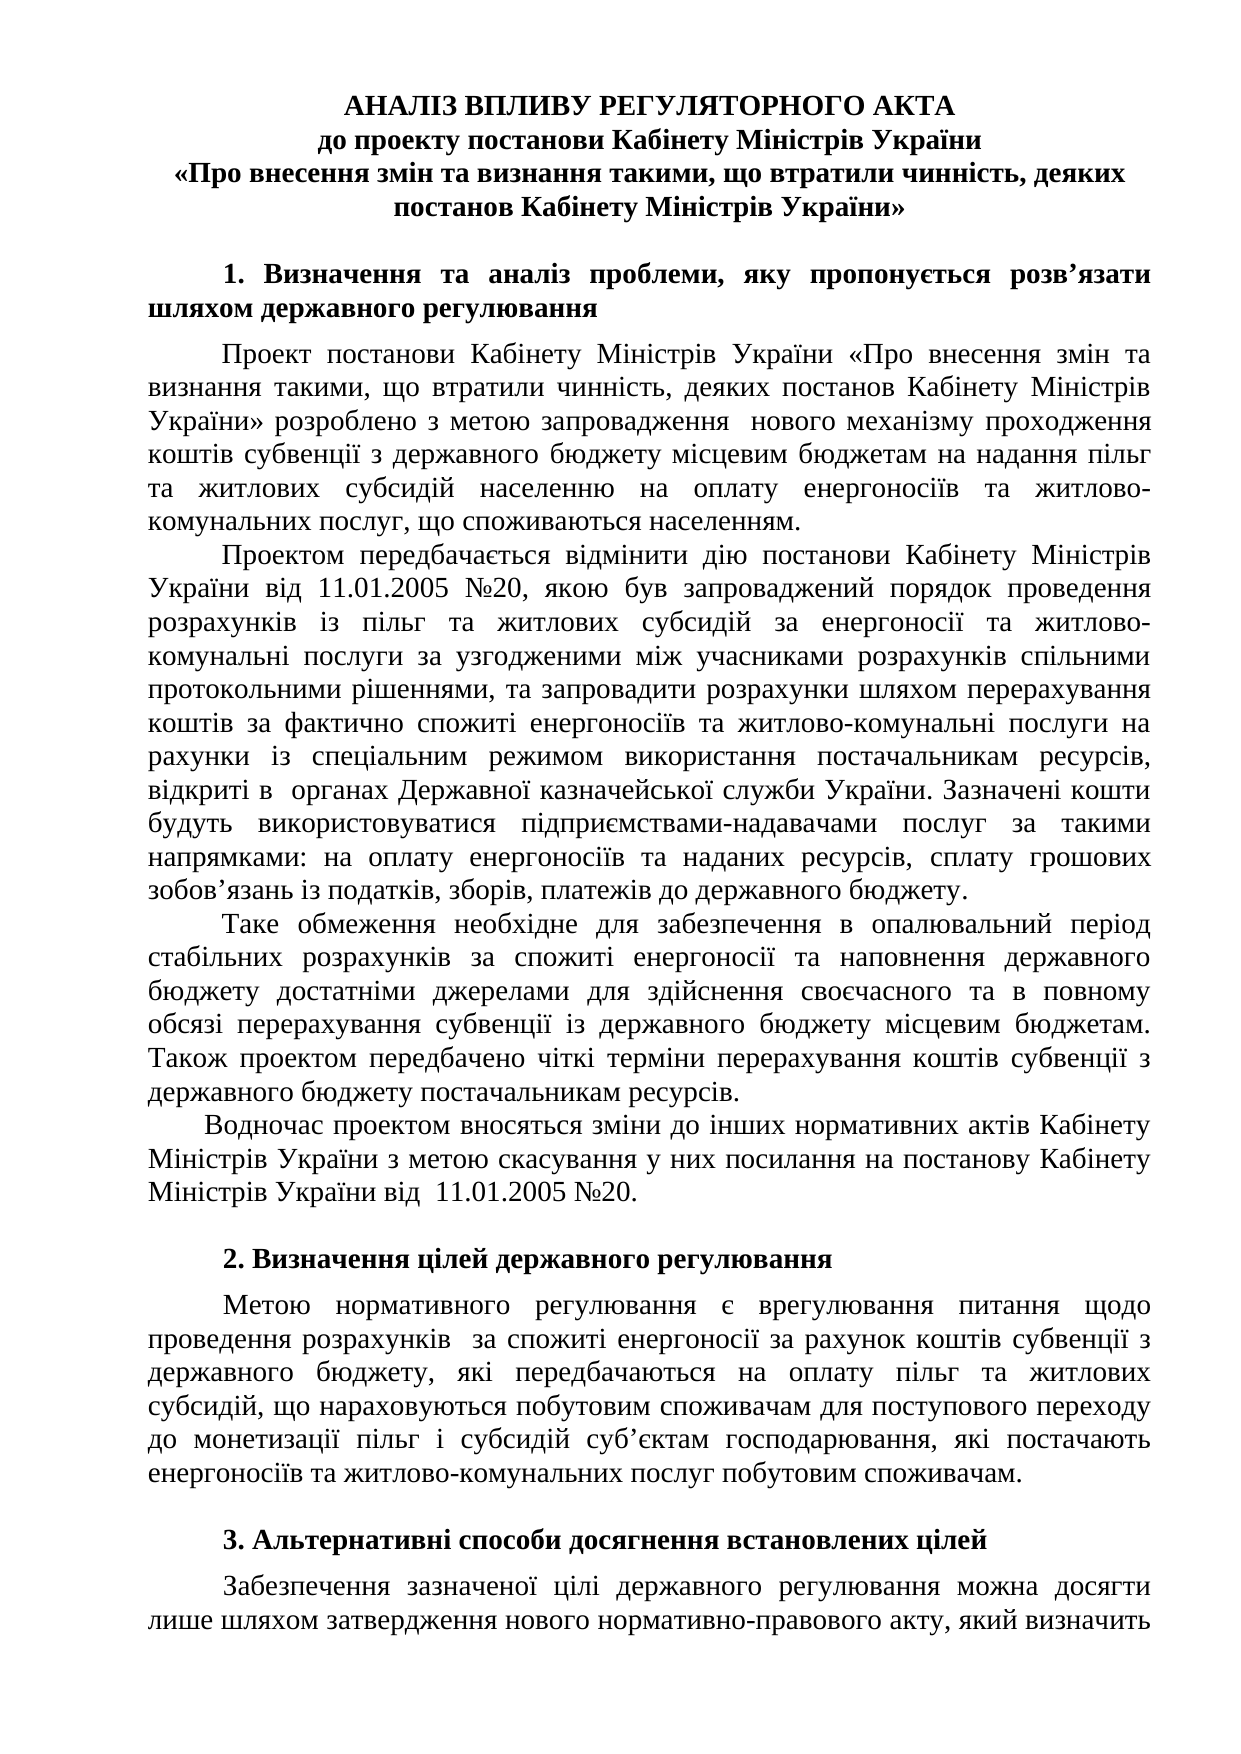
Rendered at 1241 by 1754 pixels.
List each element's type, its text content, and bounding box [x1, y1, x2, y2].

text Водночас проектом вносяться зміни до інших нормативних актів Кабінету Міністрів України з метою скасування у них посилання на постанову Кабінету Міністрів України від 11.01.2005 №20. [148, 1107, 1152, 1208]
text 3. Альтернативні способи досягнення встановлених цілей [148, 1522, 1152, 1556]
list до проекту постанови Кабінету Міністрів України [148, 122, 1152, 156]
text Проектом передбачається відмінити дію постанови Кабінету Міністрів України від 11.01.2005 №20, якою був запроваджений порядок проведення розрахунків із пільг та житлових субсидій за енергоносії та житлово-комунальні послуги за узгодженими між учасниками розрахунків спільними протокольними рішеннями, та запровадити розрахунки шляхом перерахування коштів за фактично спожиті енергоносіїв та житлово-комунальні послуги на рахунки із спеціальним режимом використання постачальникам ресурсів, відкриті в органах Державної казначейської служби України. Зазначені кошти будуть використовуватися підприємствами-надавачами послуг за такими напрямками: на оплату енергоносіїв та наданих ресурсів, сплату грошових зобов’язань із податків, зборів, платежів до державного бюджету. [148, 537, 1152, 906]
text Проект постанови Кабінету Міністрів України «Про внесення змін та визнання такими, що втратили чинність, деяких постанов Кабінету Міністрів України» розроблено з метою запровадження нового механізму проходження коштів субвенції з державного бюджету місцевим бюджетам на надання пільг та житлових субсидій населенню на оплату енергоносіїв та житлово-комунальних послуг, що споживаються населенням. [148, 336, 1152, 537]
text 1. Визначення та аналіз проблеми, яку пропонується розв’язати шляхом державного регулювання [148, 256, 1152, 323]
text «Про внесення змін та визнання такими, що втратили чинність, деяких постанов Кабінету Міністрів України» [148, 156, 1152, 223]
text Метою нормативного регулювання є врегулювання питання щодо проведення розрахунків за спожиті енергоносії за рахунок коштів субвенції з державного бюджету, які передбачаються на оплату пільг та житлових субсидій, що нараховуються побутовим споживачам для поступового переходу до монетизації пільг і субсидій суб’єктам господарювання, які постачають енергоносіїв та житлово-комунальних послуг побутовим споживачам. [148, 1287, 1152, 1489]
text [148, 1568, 1152, 1635]
text 2. Визначення цілей державного регулювання [148, 1241, 1152, 1275]
subtitle АНАЛІЗ ВПЛИВУ РЕГУЛЯТОРНОГО АКТА [148, 88, 1152, 122]
text Таке обмеження необхідне для забезпечення в опалювальний період стабільних розрахунків за спожиті енергоносії та наповнення державного бюджету достатніми джерелами для здійснення своєчасного та в повному обсязі перерахування субвенції із державного бюджету місцевим бюджетам. Також проектом передбачено чіткі терміни перерахування коштів субвенції з державного бюджету постачальникам ресурсів. [148, 906, 1152, 1107]
